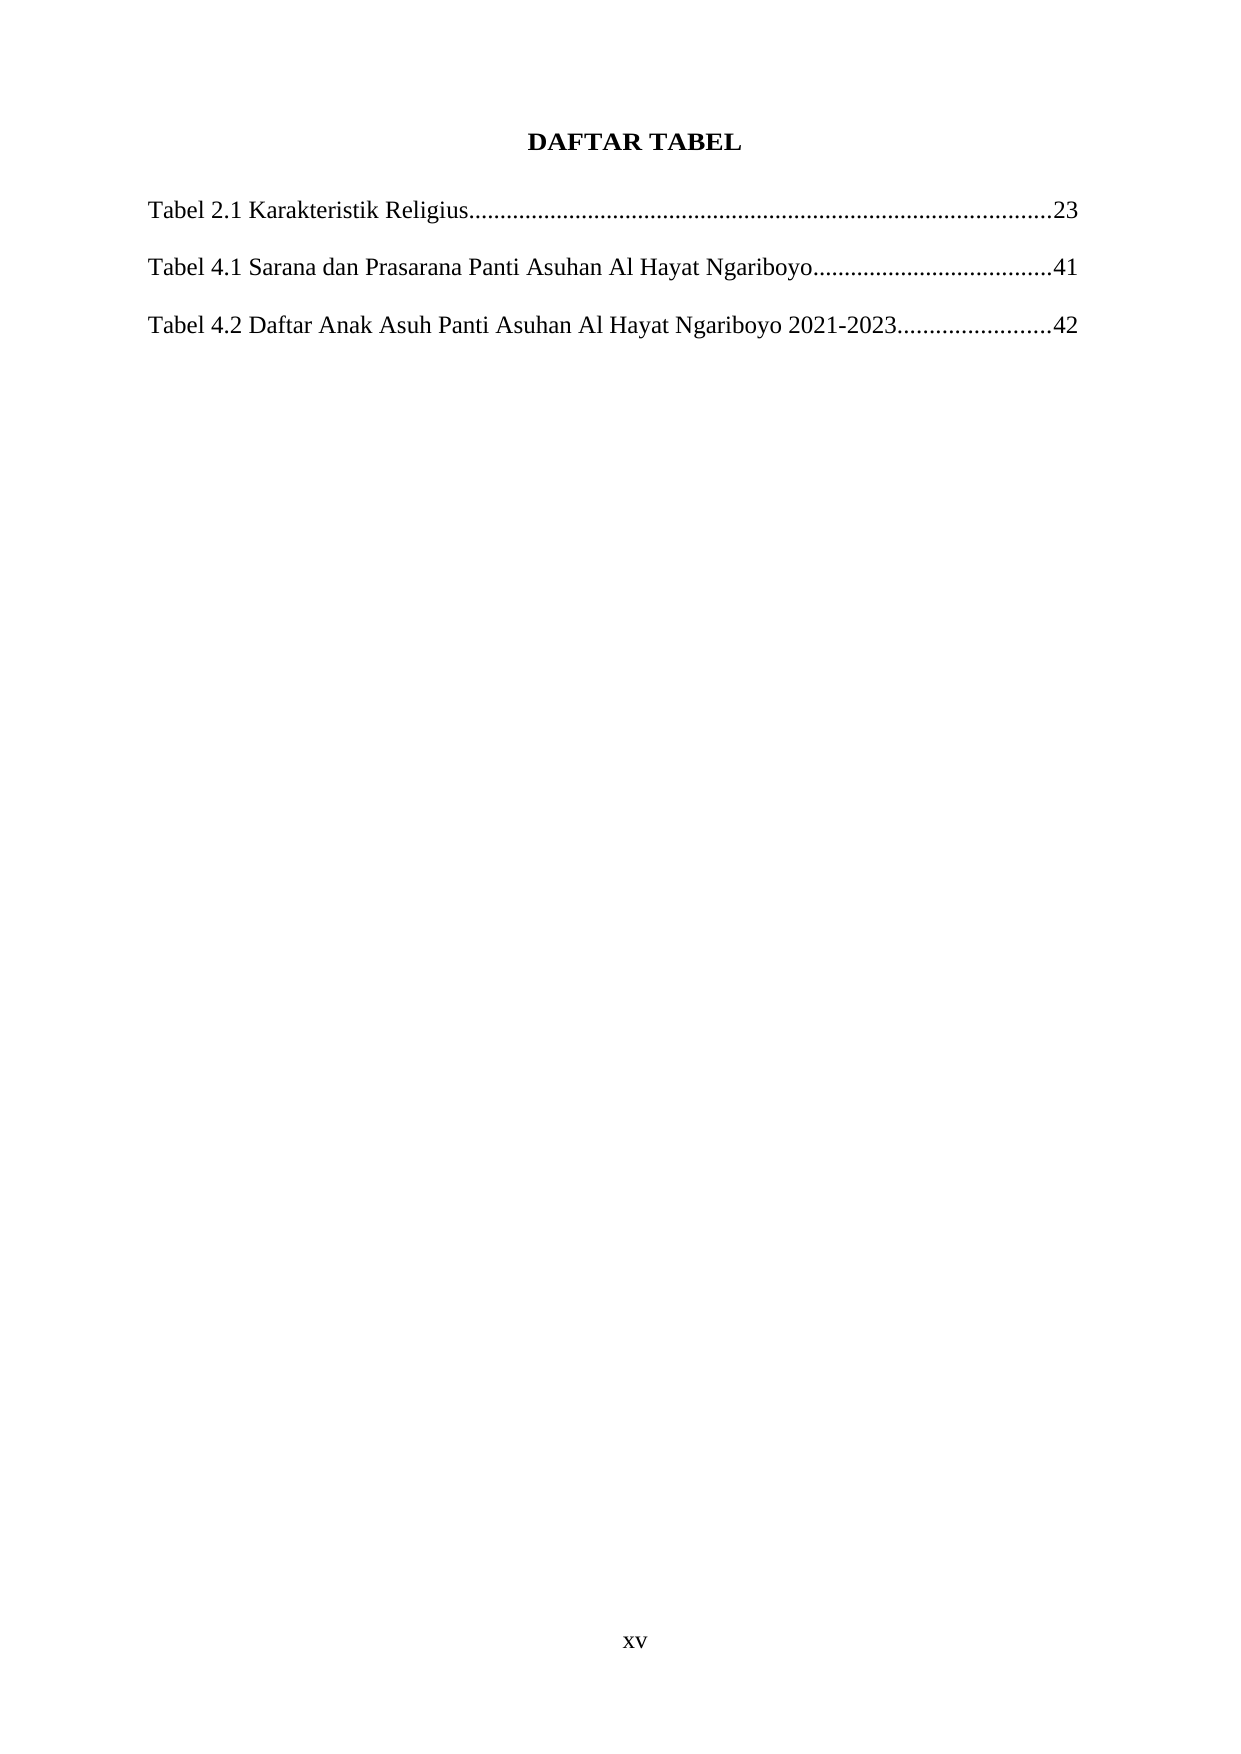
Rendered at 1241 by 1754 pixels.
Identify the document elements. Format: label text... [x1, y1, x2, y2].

text Tabel 4.2 Daftar Anak Asuh Panti Asuhan Al Hayat Ngariboyo 2021-2023 42 [148, 310, 1122, 338]
text DAFTAR TABEL [148, 127, 1122, 155]
text Tabel 4.1 Sarana dan Prasarana Panti Asuhan Al Hayat Ngariboyo 41 [148, 252, 1122, 281]
text Tabel 2.1 Karakteristik Religius 23 [148, 195, 1122, 223]
